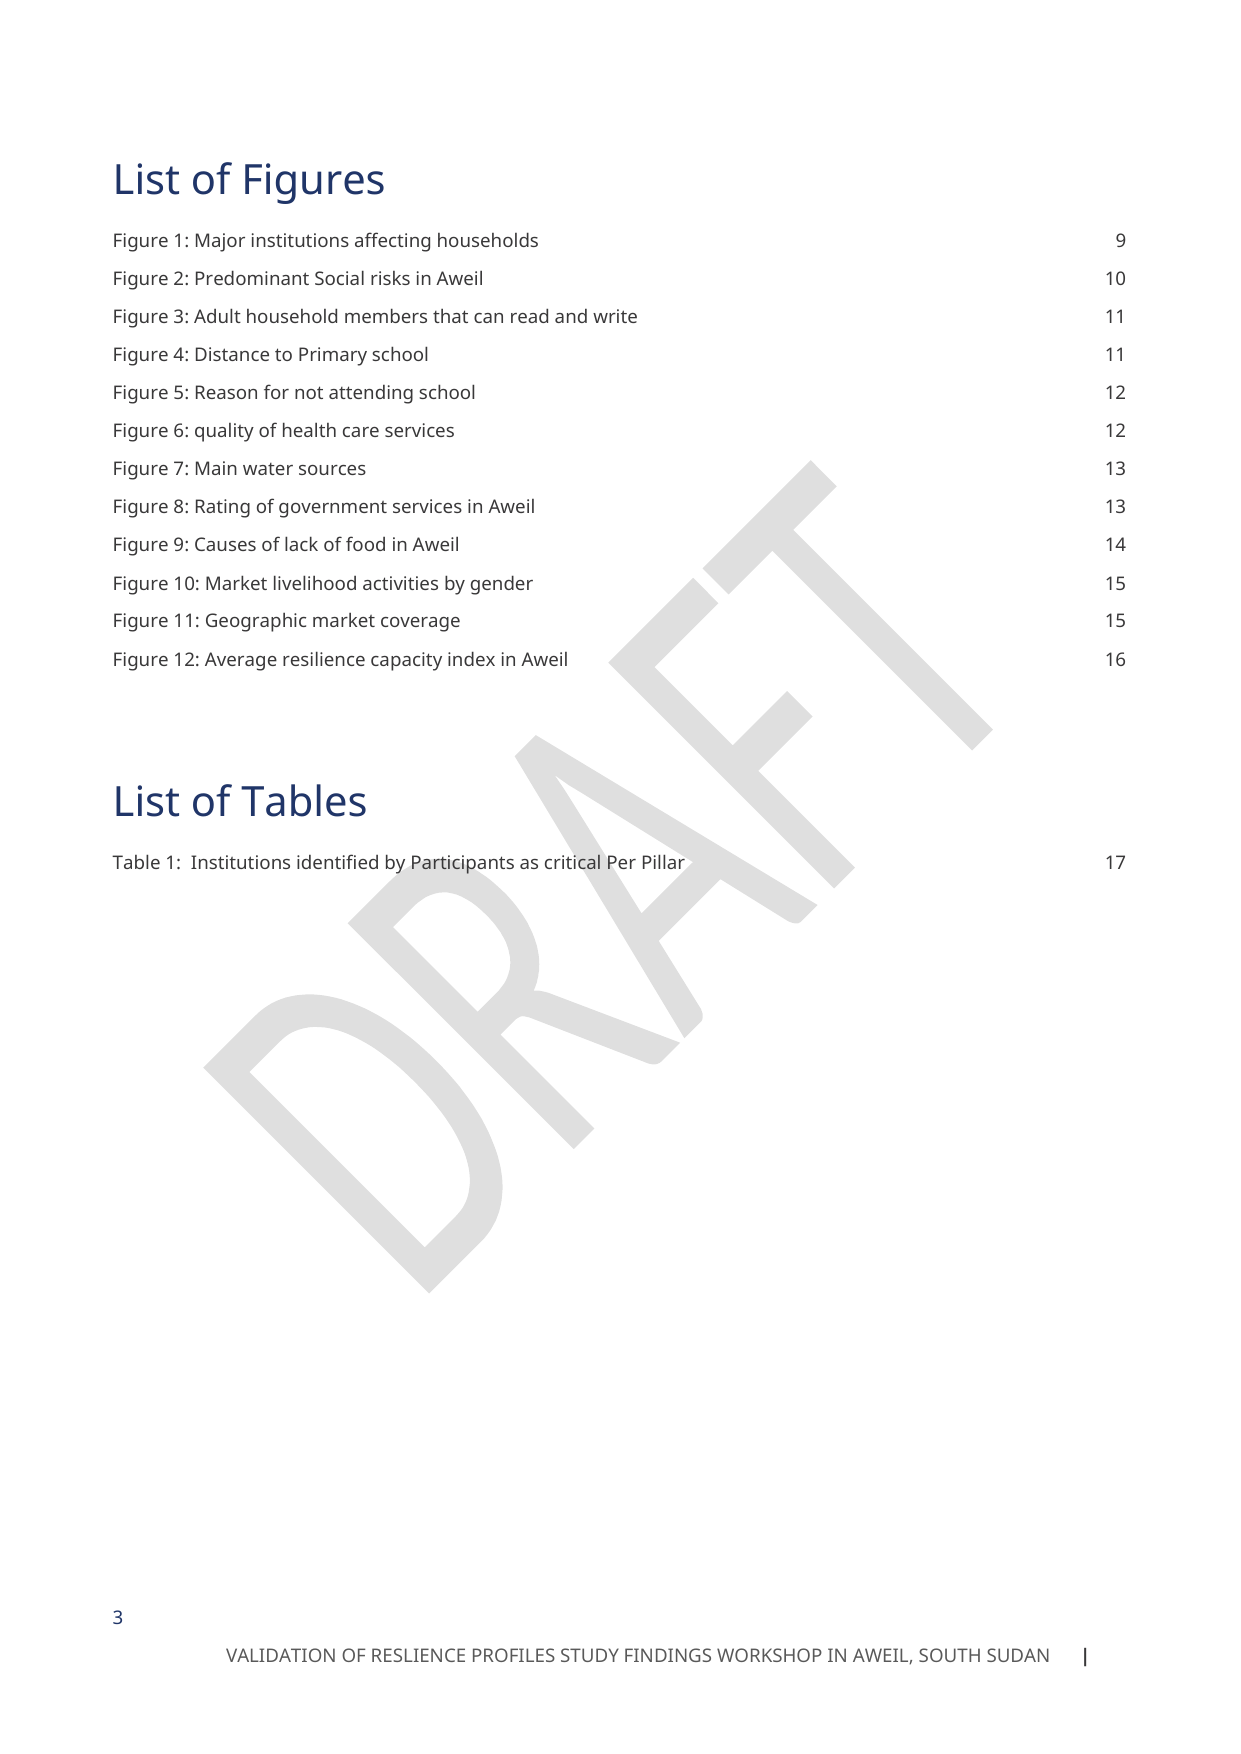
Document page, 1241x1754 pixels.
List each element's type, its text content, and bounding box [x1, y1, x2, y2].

text Table 1: Institutions identified by Participants as critical Per Pillar 17 [112, 849, 1128, 874]
text Figure 11: Geographic market coverage 15 [112, 608, 1128, 633]
subtitle List of Figures [112, 150, 1128, 207]
text Figure 5: Reason for not attending school 12 [112, 380, 1128, 405]
text Figure 7: Main water sources 13 [112, 456, 1128, 481]
text Figure 12: Average resilience capacity index in Aweil 16 [112, 646, 1128, 671]
text Figure 1: Major institutions affecting households 9 [112, 228, 1128, 253]
text Figure 9: Causes of lack of food in Aweil 14 [112, 532, 1128, 557]
text Figure 6: quality of health care services 12 [112, 418, 1128, 443]
text Figure 3: Adult household members that can read and write 11 [112, 304, 1128, 329]
text Figure 8: Rating of government services in Aweil 13 [112, 494, 1128, 519]
text Figure 10: Market livelihood activities by gender 15 [112, 570, 1128, 595]
text Figure 2: Predominant Social risks in Aweil 10 [112, 266, 1128, 291]
subtitle List of Tables [112, 771, 1128, 828]
text Figure 4: Distance to Primary school 11 [112, 342, 1128, 367]
